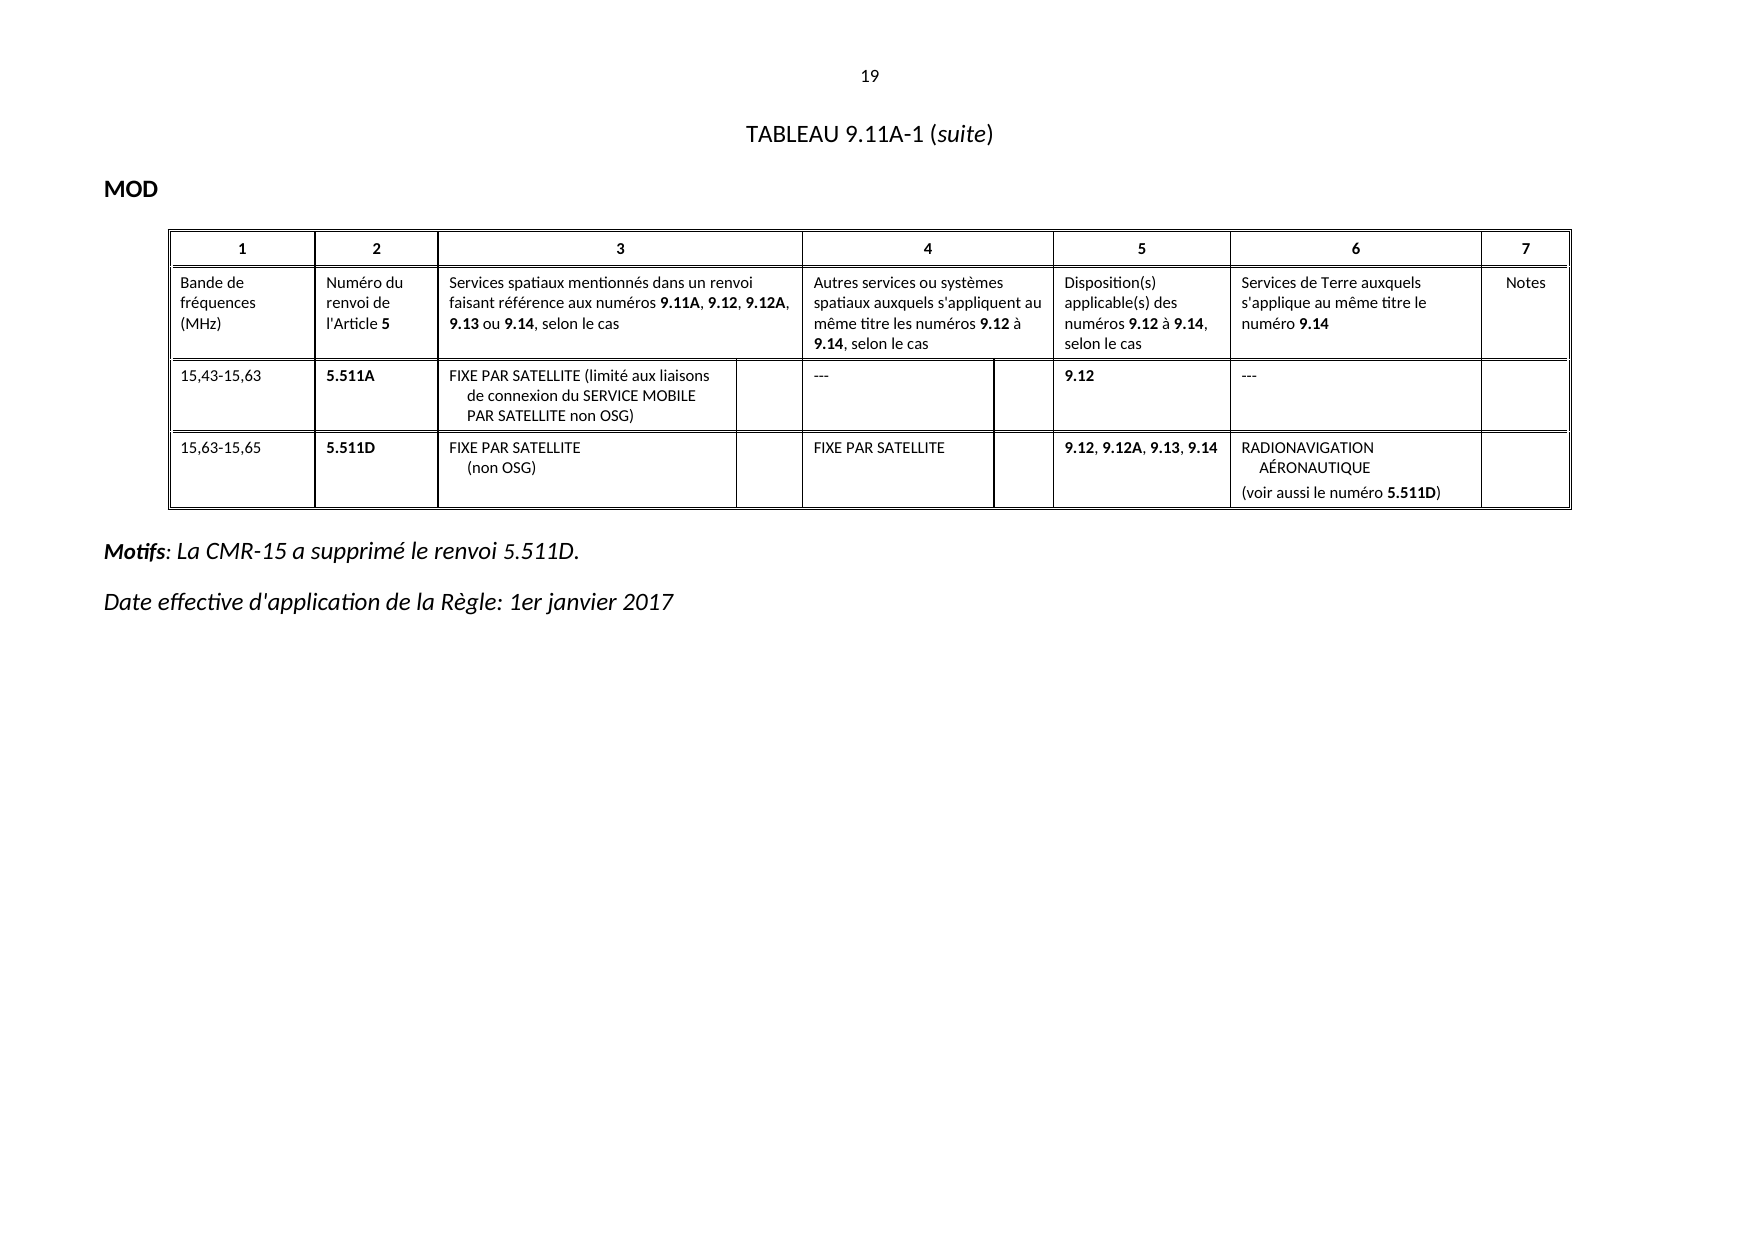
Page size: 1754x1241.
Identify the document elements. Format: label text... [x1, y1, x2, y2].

table_cell [1054, 433, 1230, 507]
table_cell 9.12 [1054, 361, 1230, 430]
table_header 2 [316, 232, 437, 265]
title TABLEAU 9.11A-1 (suite) [103, 118, 1636, 149]
text Date effective d'application de la Règle: 1er janvier 2017 [103, 586, 1636, 617]
table_cell FIXE PAR SATELLITE (limité aux liaisons de connexion du SERVICE MOBILE PAR SATELLITE non OSG) [439, 361, 736, 430]
table_cell [737, 361, 802, 430]
table_header 6 [1231, 232, 1481, 265]
table_cell [995, 433, 1053, 507]
table_cell [316, 433, 437, 507]
table_header 3 [439, 232, 802, 265]
table_header 5 [1054, 232, 1230, 265]
table_cell Notes [1482, 265, 1570, 358]
text Motifs: La CMR-15 a supprimé le renvoi 5.511D. [103, 535, 1636, 565]
table_header 7 [1482, 232, 1569, 265]
table_cell Bande de fréquences (MHz) [169, 265, 314, 358]
table_header 4 [803, 232, 1053, 265]
table_cell Numéro du renvoi de l'Article 5 [316, 268, 437, 358]
table_cell Autres services ou systèmes spatiaux auxquels s'appliquent au même titre les numéros 9.12 à 9.14, selon le cas [803, 268, 1053, 358]
table_cell 5.511A [316, 361, 437, 430]
table_cell [737, 433, 802, 507]
subtitle MOD [103, 174, 1636, 204]
table_cell [169, 430, 314, 507]
table_cell [995, 361, 1053, 430]
table_cell 15,43-15,63 [169, 358, 314, 430]
table_cell Services spatiaux mentionnés dans un renvoi faisant référence aux numéros 9.11A, 9.12, 9.12A, 9.13 ou 9.14, selon le cas [439, 268, 802, 358]
table_cell [1482, 430, 1570, 507]
table_cell Disposition(s) applicable(s) des numéros 9.12 à 9.14, selon le cas [1054, 268, 1230, 358]
table_cell Services de Terre auxquels s'applique au même titre le numéro 9.14 [1231, 268, 1481, 358]
table_cell [803, 433, 993, 507]
table_cell [1231, 433, 1481, 507]
table_header 1 [171, 232, 314, 265]
table_cell [439, 433, 736, 507]
table_cell --- [1231, 361, 1481, 430]
table_cell --- [803, 361, 993, 430]
table_cell [1482, 358, 1570, 430]
